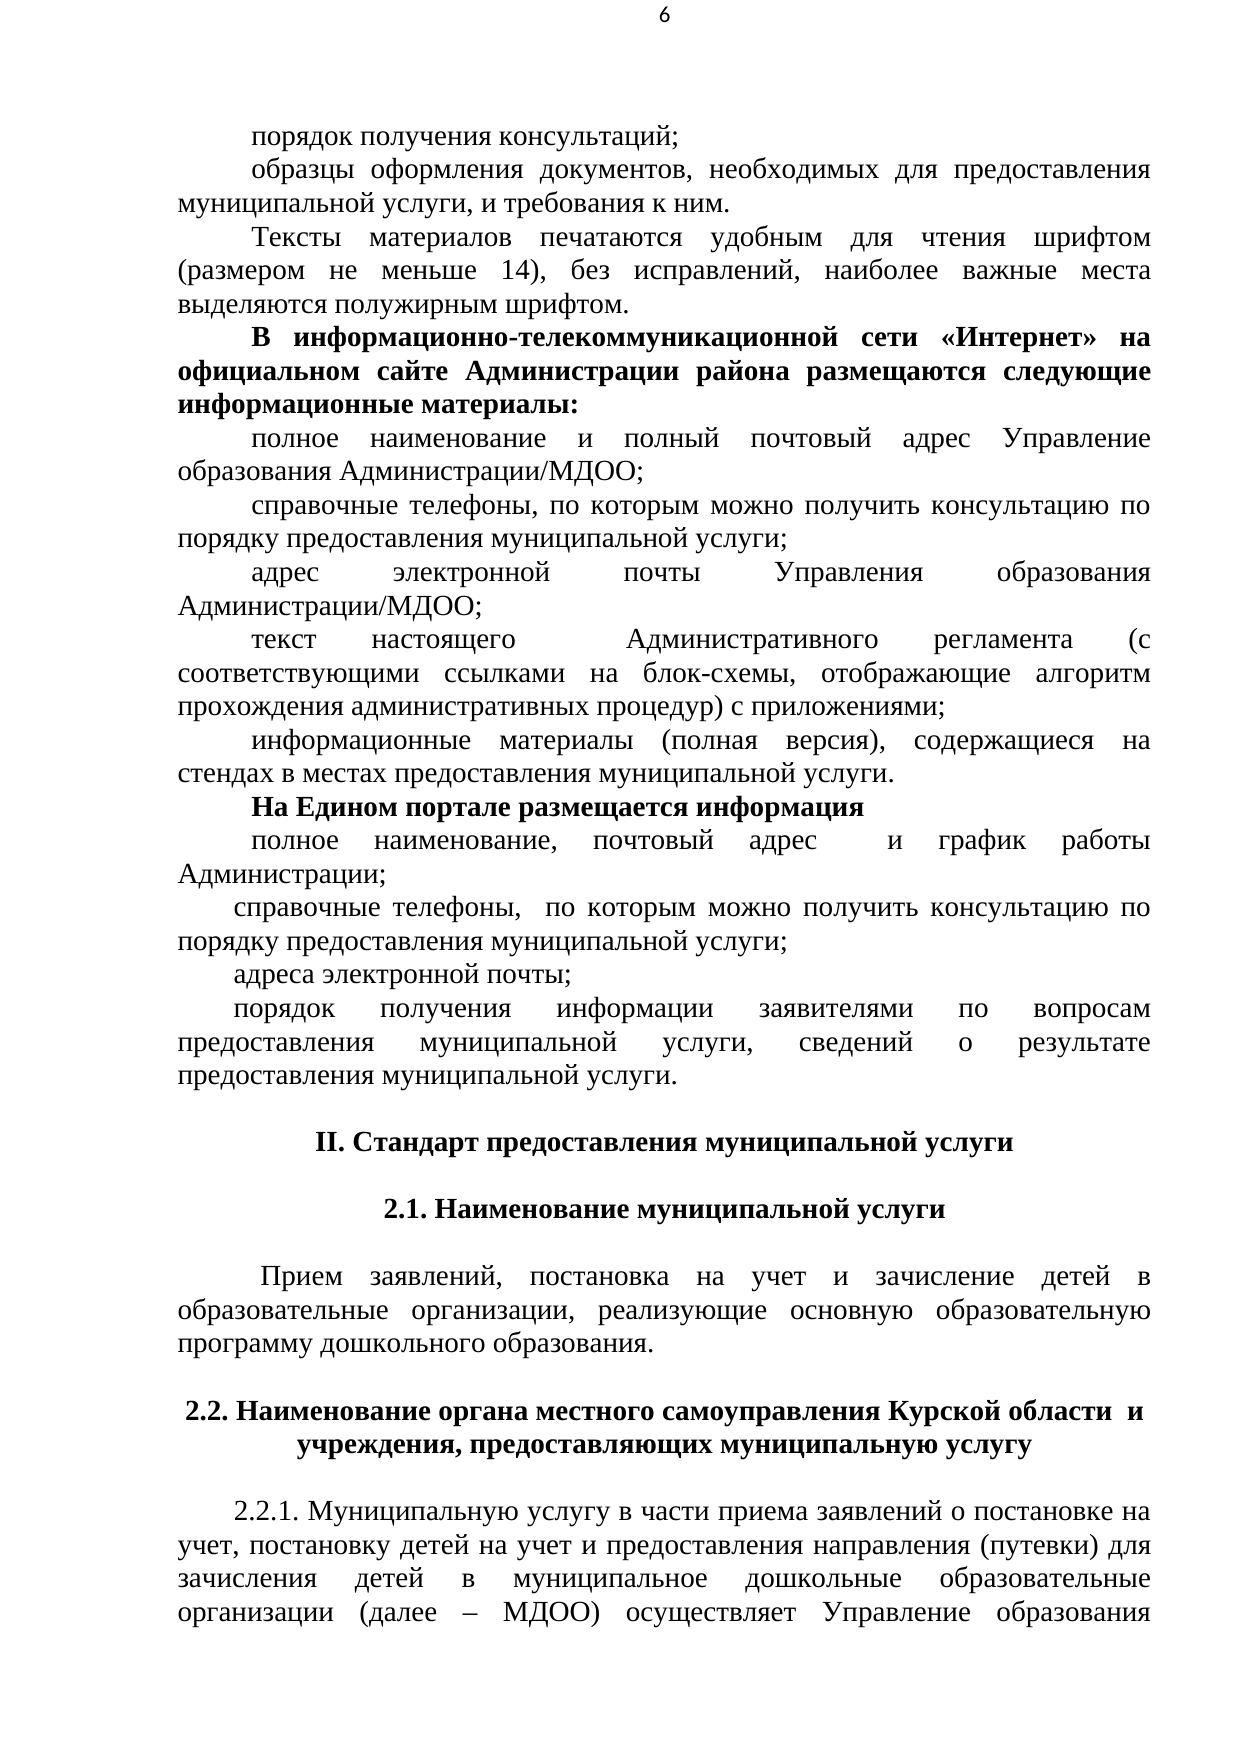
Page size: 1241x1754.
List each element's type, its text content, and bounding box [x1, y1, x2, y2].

text На Едином портале размещается информация [177, 789, 1152, 822]
text 2.2. Наименование органа местного самоуправления Курской области и учреждения, предоставляющих муниципальную услугу [177, 1393, 1152, 1460]
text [177, 1493, 1152, 1627]
text образцы оформления документов, необходимых для предоставления муниципальной услуги, и требования к ним. [177, 152, 1152, 219]
text адрес электронной почты Управления образования Администрации/МДОО; [177, 554, 1152, 621]
text информационные материалы (полная версия), содержащиеся на стендах в местах предоставления муниципальной услуги. [177, 722, 1152, 789]
text В информационно-телекоммуникационной сети «Интернет» на официальном сайте Администрации района размещаются следующие информационные материалы: [177, 319, 1152, 420]
text Прием заявлений, постановка на учет и зачисление детей в образовательные организации, реализующие основную образовательную программу дошкольного образования. [177, 1258, 1152, 1359]
text справочные телефоны, по которым можно получить консультацию по порядку предоставления муниципальной услуги; [177, 487, 1152, 554]
text 2.1. Наименование муниципальной услуги [177, 1191, 1152, 1225]
text справочные телефоны, по которым можно получить консультацию по порядку предоставления муниципальной услуги; [177, 889, 1152, 957]
text порядок получения консультаций; [177, 118, 1152, 152]
text полное наименование, почтовый адрес и график работы Администрации; [177, 822, 1152, 889]
text Тексты материалов печатаются удобным для чтения шрифтом (размером не меньше 14), без исправлений, наиболее важные места выделяются полужирным шрифтом. [177, 219, 1152, 319]
text полное наименование и полный почтовый адрес Управление образования Администрации/МДОО; [177, 420, 1152, 487]
text порядок получения информации заявителями по вопросам предоставления муниципальной услуги, сведений о результате предоставления муниципальной услуги. [177, 990, 1152, 1091]
text II. Стандарт предоставления муниципальной услуги [177, 1124, 1152, 1158]
text адреса электронной почты; [177, 957, 1152, 990]
text текст настоящего Административного регламента (с соответствующими ссылками на блок-схемы, отображающие алгоритм прохождения административных процедур) с приложениями; [177, 621, 1152, 722]
